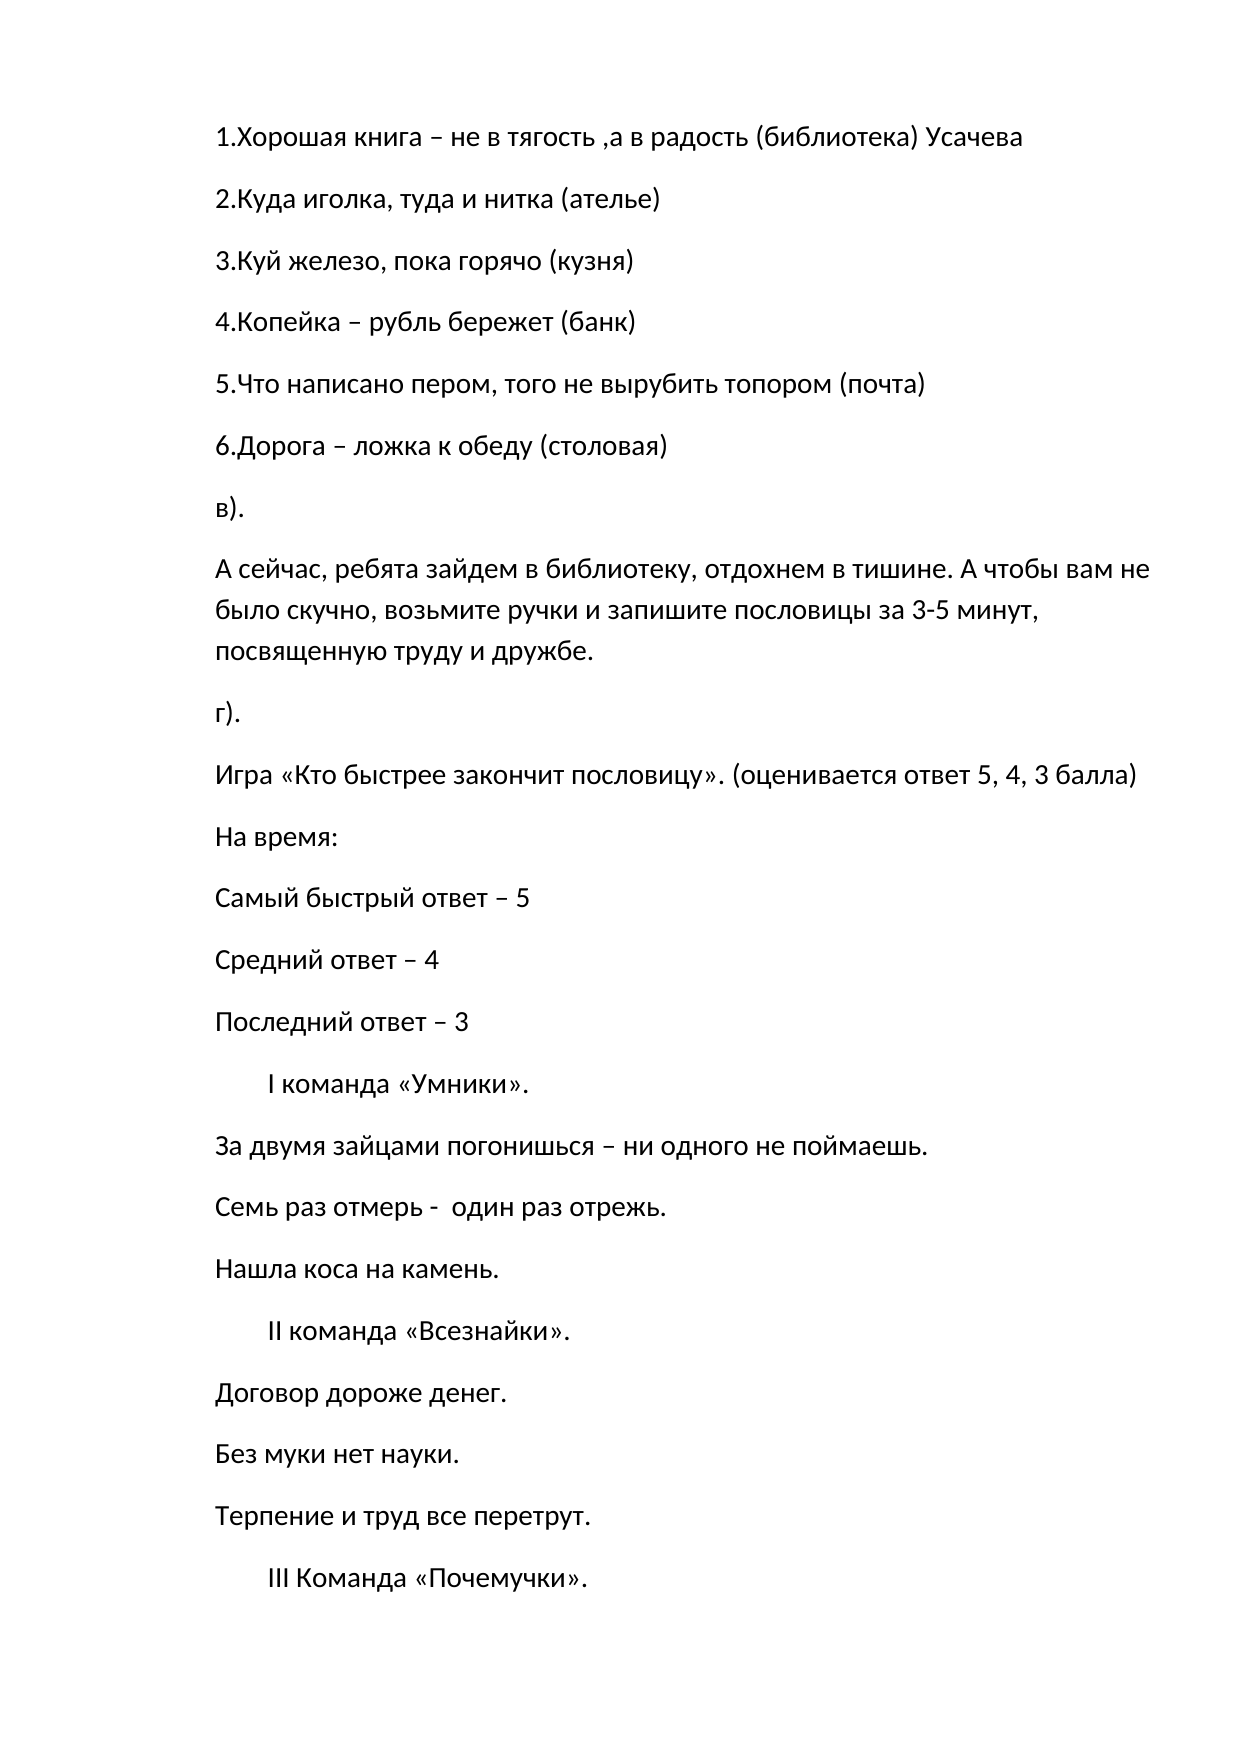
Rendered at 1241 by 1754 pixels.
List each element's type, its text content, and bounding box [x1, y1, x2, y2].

text II команда «Всезнайки». [215, 1312, 1152, 1347]
text А сейчас, ребята зайдем в библиотеку, отдохнем в тишине. А чтобы вам не было скучно, возьмите ручки и запишите пословицы за 3-5 минут, посвященную труду и дружбе. [215, 551, 1152, 668]
text I команда «Умники». [215, 1065, 1152, 1100]
text Договор дороже денег. [215, 1374, 1152, 1409]
text в). [215, 489, 1152, 524]
text За двумя зайцами погонишься – ни одного не поймаешь. [215, 1127, 1152, 1162]
text III Команда «Почемучки». [215, 1559, 1152, 1594]
text Игра «Кто быстрее закончит пословицу». (оценивается ответ 5, 4, 3 балла) [215, 756, 1152, 792]
text Семь раз отмерь - один раз отрежь. [215, 1188, 1152, 1224]
text Последний ответ – 3 [215, 1003, 1152, 1039]
text На время: [215, 818, 1152, 853]
text Без муки нет науки. [215, 1435, 1152, 1471]
text 2.Куда иголка, туда и нитка (ателье) [215, 180, 1152, 216]
text 5.Что написано пером, того не вырубить топором (почта) [215, 365, 1152, 401]
text 4.Копейка – рубль бережет (банк) [215, 303, 1152, 339]
text Средний ответ – 4 [215, 941, 1152, 977]
text Самый быстрый ответ – 5 [215, 879, 1152, 915]
text Нашла коса на камень. [215, 1250, 1152, 1286]
text 6.Дорога – ложка к обеду (столовая) [215, 427, 1152, 463]
text 1.Хорошая книга – не в тягость ,а в радость (библиотека) Усачева [215, 118, 1152, 154]
text 3.Куй железо, пока горячо (кузня) [215, 242, 1152, 277]
text г). [215, 694, 1152, 730]
text Терпение и труд все перетрут. [215, 1497, 1152, 1533]
